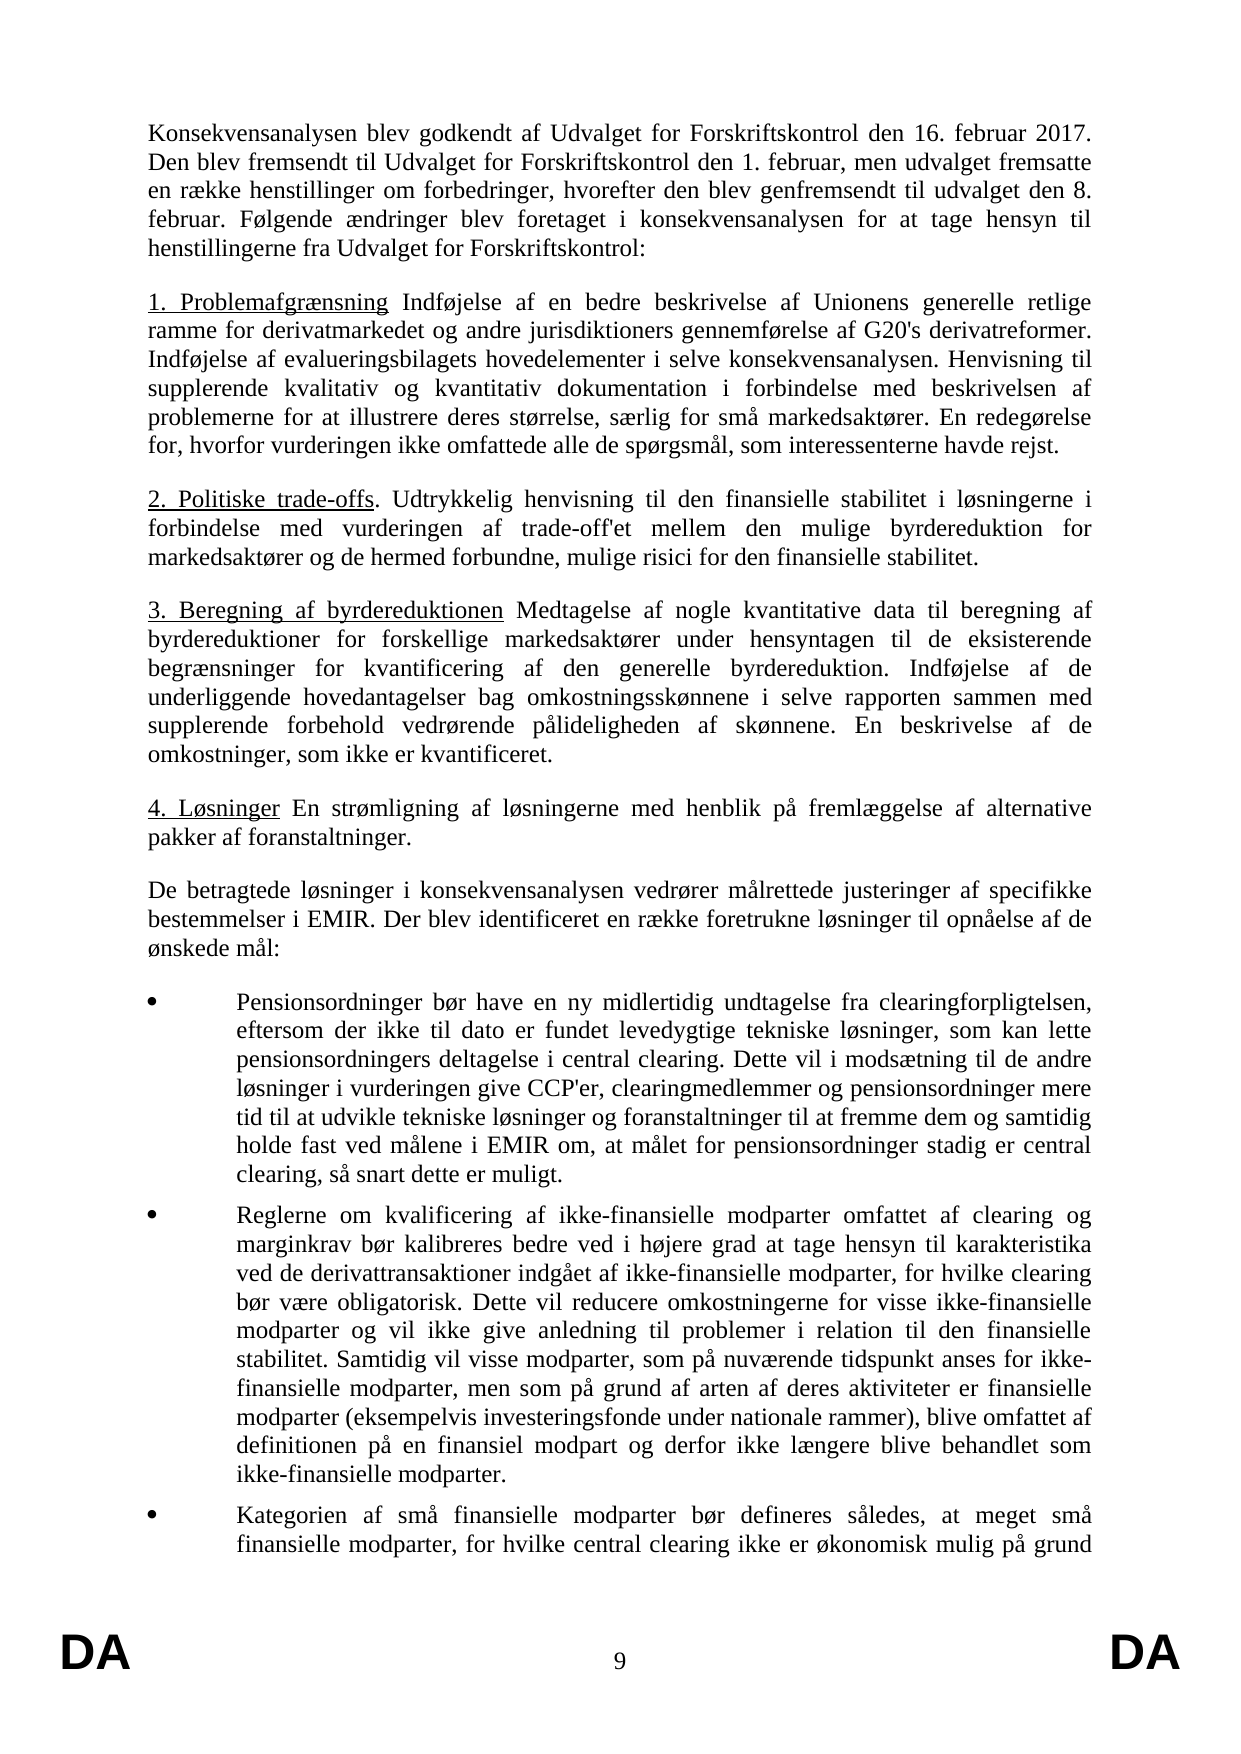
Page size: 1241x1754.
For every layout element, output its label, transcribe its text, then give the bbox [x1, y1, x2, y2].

list Pensionsordninger bør have en ny midlertidig undtagelse fra clearingforpligtelsen, eftersom der ikke til dato er fundet levedygtige tekniske løsninger, som kan lette pensionsordningers deltagelse i central clearing. Dette vil i modsætning til de andre løsninger i vurderingen give CCP'er, clearingmedlemmer og pensionsordninger mere tid til at udvikle tekniske løsninger og foranstaltninger til at fremme dem og samtidig holde fast ved målene i EMIR om, at målet for pensionsordninger stadig er central clearing, så snart dette er muligt. [148, 987, 1093, 1188]
text 4. Løsninger En strømligning af løsningerne med henblik på fremlæggelse af alternative pakker af foranstaltninger. [148, 793, 1093, 851]
text De betragtede løsninger i konsekvensanalysen vedrører målrettede justeringer af specifikke bestemmelser i EMIR. Der blev identificeret en række foretrukne løsninger til opnåelse af de ønskede mål: [148, 876, 1093, 962]
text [148, 1501, 1093, 1558]
text Konsekvensanalysen blev godkendt af Udvalget for Forskriftskontrol den 16. februar 2017. Den blev fremsendt til Udvalget for Forskriftskontrol den 1. februar, men udvalget fremsatte en række henstillinger om forbedringer, hvorefter den blev genfremsendt til udvalget den 8. februar. Følgende ændringer blev foretaget i konsekvensanalysen for at tage hensyn til henstillingerne fra Udvalget for Forskriftskontrol: [148, 118, 1093, 262]
text Reglerne om kvalificering af ikke-finansielle modparter omfattet af clearing og marginkrav bør kalibreres bedre ved i højere grad at tage hensyn til karakteristika ved de derivattransaktioner indgået af ikke-finansielle modparter, for hvilke clearing bør være obligatorisk. Dette vil reducere omkostningerne for visse ikke-finansielle modparter og vil ikke give anledning til problemer i relation til den finansielle stabilitet. Samtidig vil visse modparter, som på nuværende tidspunkt anses for ikke- finansielle modparter, men som på grund af arten af deres aktiviteter er finansielle modparter (eksempelvis investeringsfonde under nationale rammer), blive omfattet af definitionen på en finansiel modpart og derfor ikke længere blive behandlet som ikke-finansielle modparter. [148, 1201, 1093, 1488]
text 2. Politiske trade-offs. Udtrykkelig henvisning til den finansielle stabilitet i løsningerne i forbindelse med vurderingen af trade-off'et mellem den mulige byrdereduktion for markedsaktører og de hermed forbundne, mulige risici for den finansielle stabilitet. [148, 484, 1093, 571]
text 1. Problemafgrænsning Indføjelse af en bedre beskrivelse af Unionens generelle retlige ramme for derivatmarkedet og andre jurisdiktioners gennemførelse af G20's derivatreformer. Indføjelse af evalueringsbilagets hovedelementer i selve konsekvensanalysen. Henvisning til supplerende kvalitativ og kvantitativ dokumentation i forbindelse med beskrivelsen af problemerne for at illustrere deres størrelse, særlig for små markedsaktører. En redegørelse for, hvorfor vurderingen ikke omfattede alle de spørgsmål, som interessenterne havde rejst. [148, 287, 1093, 459]
text 3. Beregning af byrdereduktionen Medtagelse af nogle kvantitative data til beregning af byrdereduktioner for forskellige markedsaktører under hensyntagen til de eksisterende begrænsninger for kvantificering af den generelle byrdereduktion. Indføjelse af de underliggende hovedantagelser bag omkostningsskønnene i selve rapporten sammen med supplerende forbehold vedrørende pålideligheden af skønnene. En beskrivelse af de omkostninger, som ikke er kvantificeret. [148, 596, 1093, 768]
